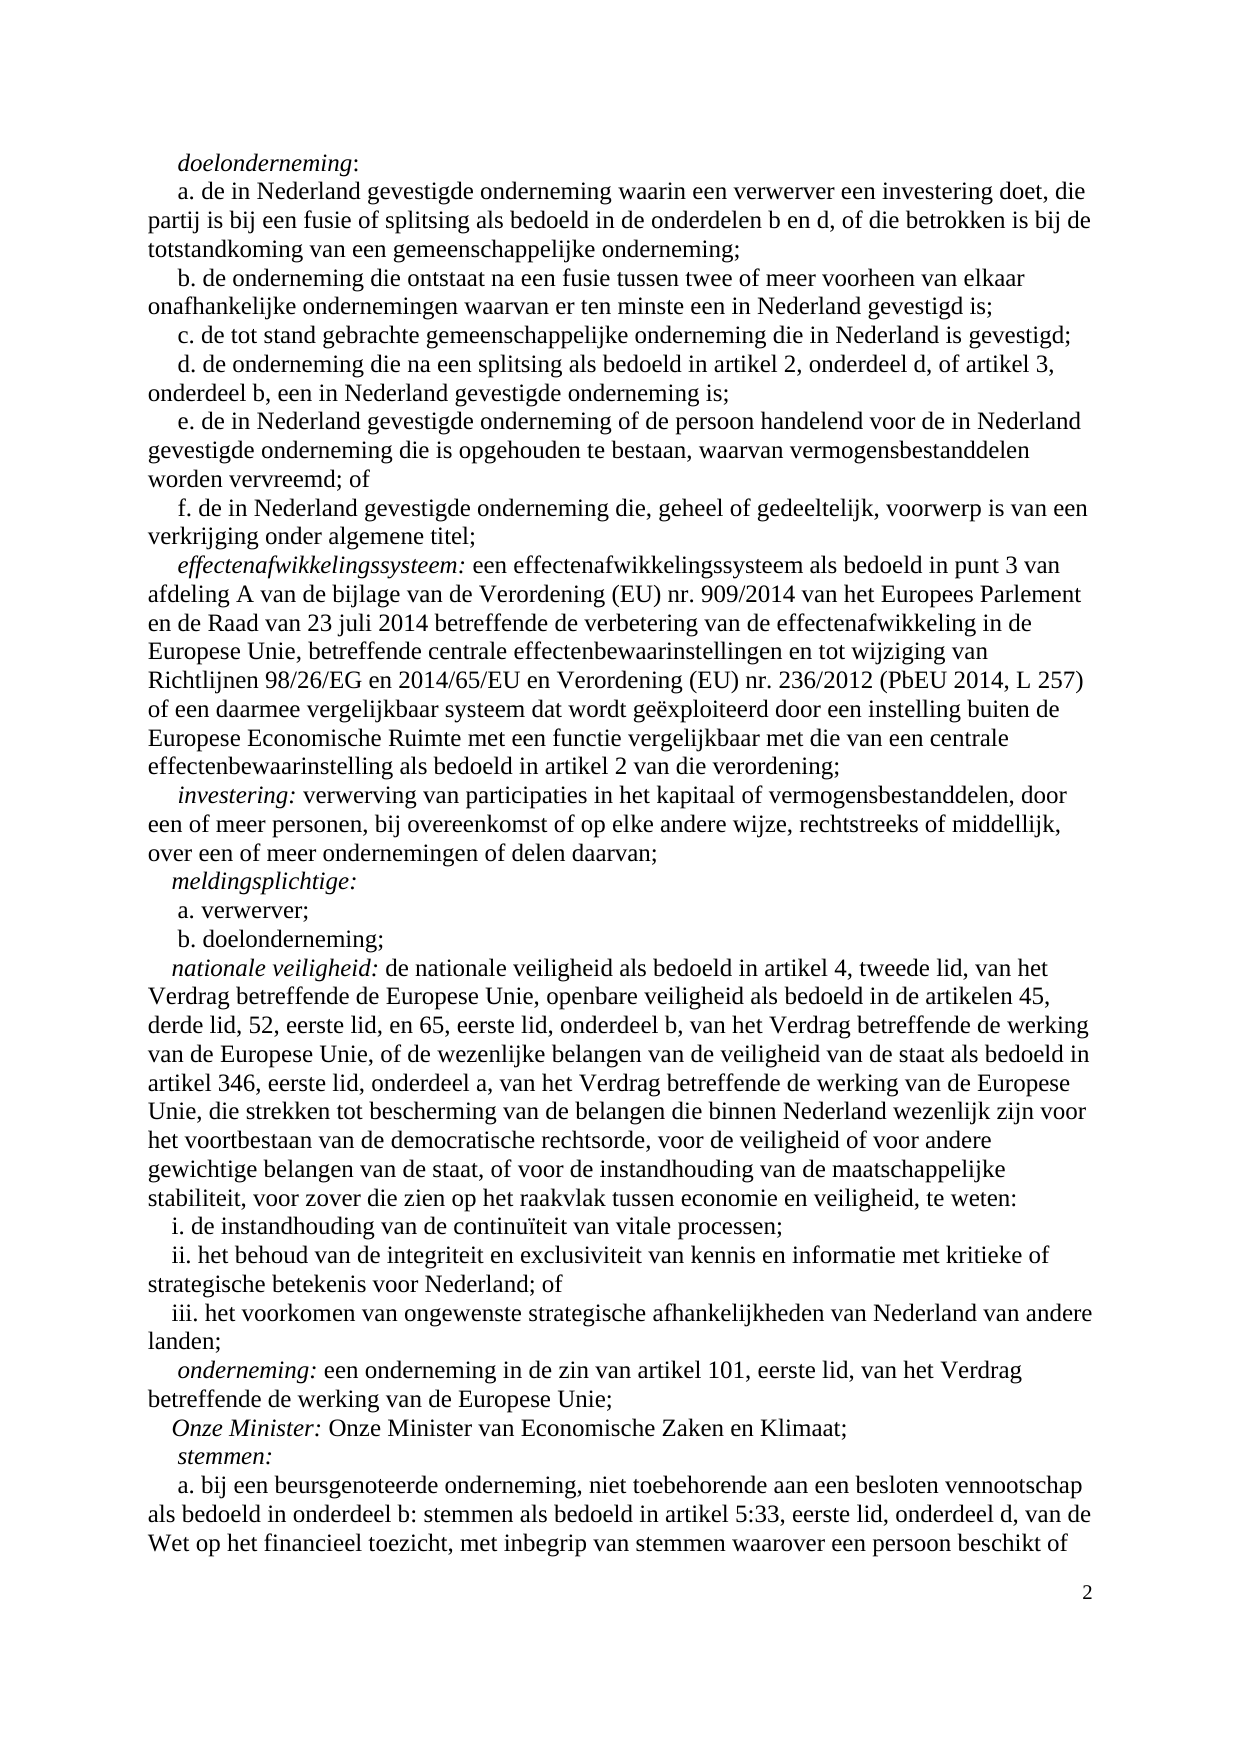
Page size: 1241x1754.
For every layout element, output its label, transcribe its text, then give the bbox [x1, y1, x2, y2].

text stemmen: [148, 1441, 1092, 1470]
text a. de in Nederland gevestigde onderneming waarin een verwerver een investering doet, die partij is bij een fusie of splitsing als bedoeld in de onderdelen b en d, of die betrokken is bij de totstandkoming van een gemeenschappelijke onderneming; [148, 176, 1092, 263]
text b. doelonderneming; [148, 924, 1092, 953]
text i. de instandhouding van de continuïteit van vitale processen; [148, 1211, 1092, 1240]
text c. de tot stand gebrachte gemeenschappelijke onderneming die in Nederland is gevestigd; [148, 320, 1092, 349]
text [148, 1470, 1092, 1556]
text e. de in Nederland gevestigde onderneming of de persoon handelend voor de in Nederland gevestigde onderneming die is opgehouden te bestaan, waarvan vermogensbestanddelen worden vervreemd; of [148, 406, 1092, 493]
text onderneming: een onderneming in de zin van artikel 101, eerste lid, van het Verdrag betreffende de werking van de Europese Unie; [148, 1355, 1092, 1413]
text investering: verwerving van participaties in het kapitaal of vermogensbestanddelen, door een of meer personen, bij overeenkomst of op elke andere wijze, rechtstreeks of middellijk, over een of meer ondernemingen of delen daarvan; [148, 780, 1092, 866]
text iii. het voorkomen van ongewenste strategische afhankelijkheden van Nederland van andere landen; [148, 1298, 1092, 1355]
text b. de onderneming die ontstaat na een fusie tussen twee of meer voorheen van elkaar onafhankelijke ondernemingen waarvan er ten minste een in Nederland gevestigd is; [148, 263, 1092, 320]
text nationale veiligheid: de nationale veiligheid als bedoeld in artikel 4, tweede lid, van het Verdrag betreffende de Europese Unie, openbare veiligheid als bedoeld in de artikelen 45, derde lid, 52, eerste lid, en 65, eerste lid, onderdeel b, van het Verdrag betreffende de werking van de Europese Unie, of de wezenlijke belangen van de veiligheid van de staat als bedoeld in artikel 346, eerste lid, onderdeel a, van het Verdrag betreffende de werking van de Europese Unie, die strekken tot bescherming van de belangen die binnen Nederland wezenlijk zijn voor het voortbestaan van de democratische rechtsorde, voor de veiligheid of voor andere gewichtige belangen van de staat, of voor de instandhouding van de maatschappelijke stabiliteit, voor zover die zien op het raakvlak tussen economie en veiligheid, te weten: [148, 953, 1092, 1211]
text doelonderneming: [148, 148, 1092, 176]
text f. de in Nederland gevestigde onderneming die, geheel of gedeeltelijk, voorwerp is van een verkrijging onder algemene titel; [148, 493, 1092, 550]
text ii. het behoud van de integriteit en exclusiviteit van kennis en informatie met kritieke of strategische betekenis voor Nederland; of [148, 1240, 1092, 1298]
text effectenafwikkelingssysteem: een effectenafwikkelingssysteem als bedoeld in punt 3 van afdeling A van de bijlage van de Verordening (EU) nr. 909/2014 van het Europees Parlement en de Raad van 23 juli 2014 betreffende de verbetering van de effectenafwikkeling in de Europese Unie, betreffende centrale effectenbewaarinstellingen en tot wijziging van Richtlijnen 98/26/EG en 2014/65/EU en Verordening (EU) nr. 236/2012 (PbEU 2014, L 257) of een daarmee vergelijkbaar systeem dat wordt geëxploiteerd door een instelling buiten de Europese Economische Ruimte met een functie vergelijkbaar met die van een centrale effectenbewaarinstelling als bedoeld in artikel 2 van die verordening; [148, 550, 1092, 780]
text meldingsplichtige: [148, 866, 1092, 895]
text Onze Minister: Onze Minister van Economische Zaken en Klimaat; [148, 1413, 1092, 1441]
text d. de onderneming die na een splitsing als bedoeld in artikel 2, onderdeel d, of artikel 3, onderdeel b, een in Nederland gevestigde onderneming is; [148, 349, 1092, 406]
text a. verwerver; [148, 895, 1092, 924]
